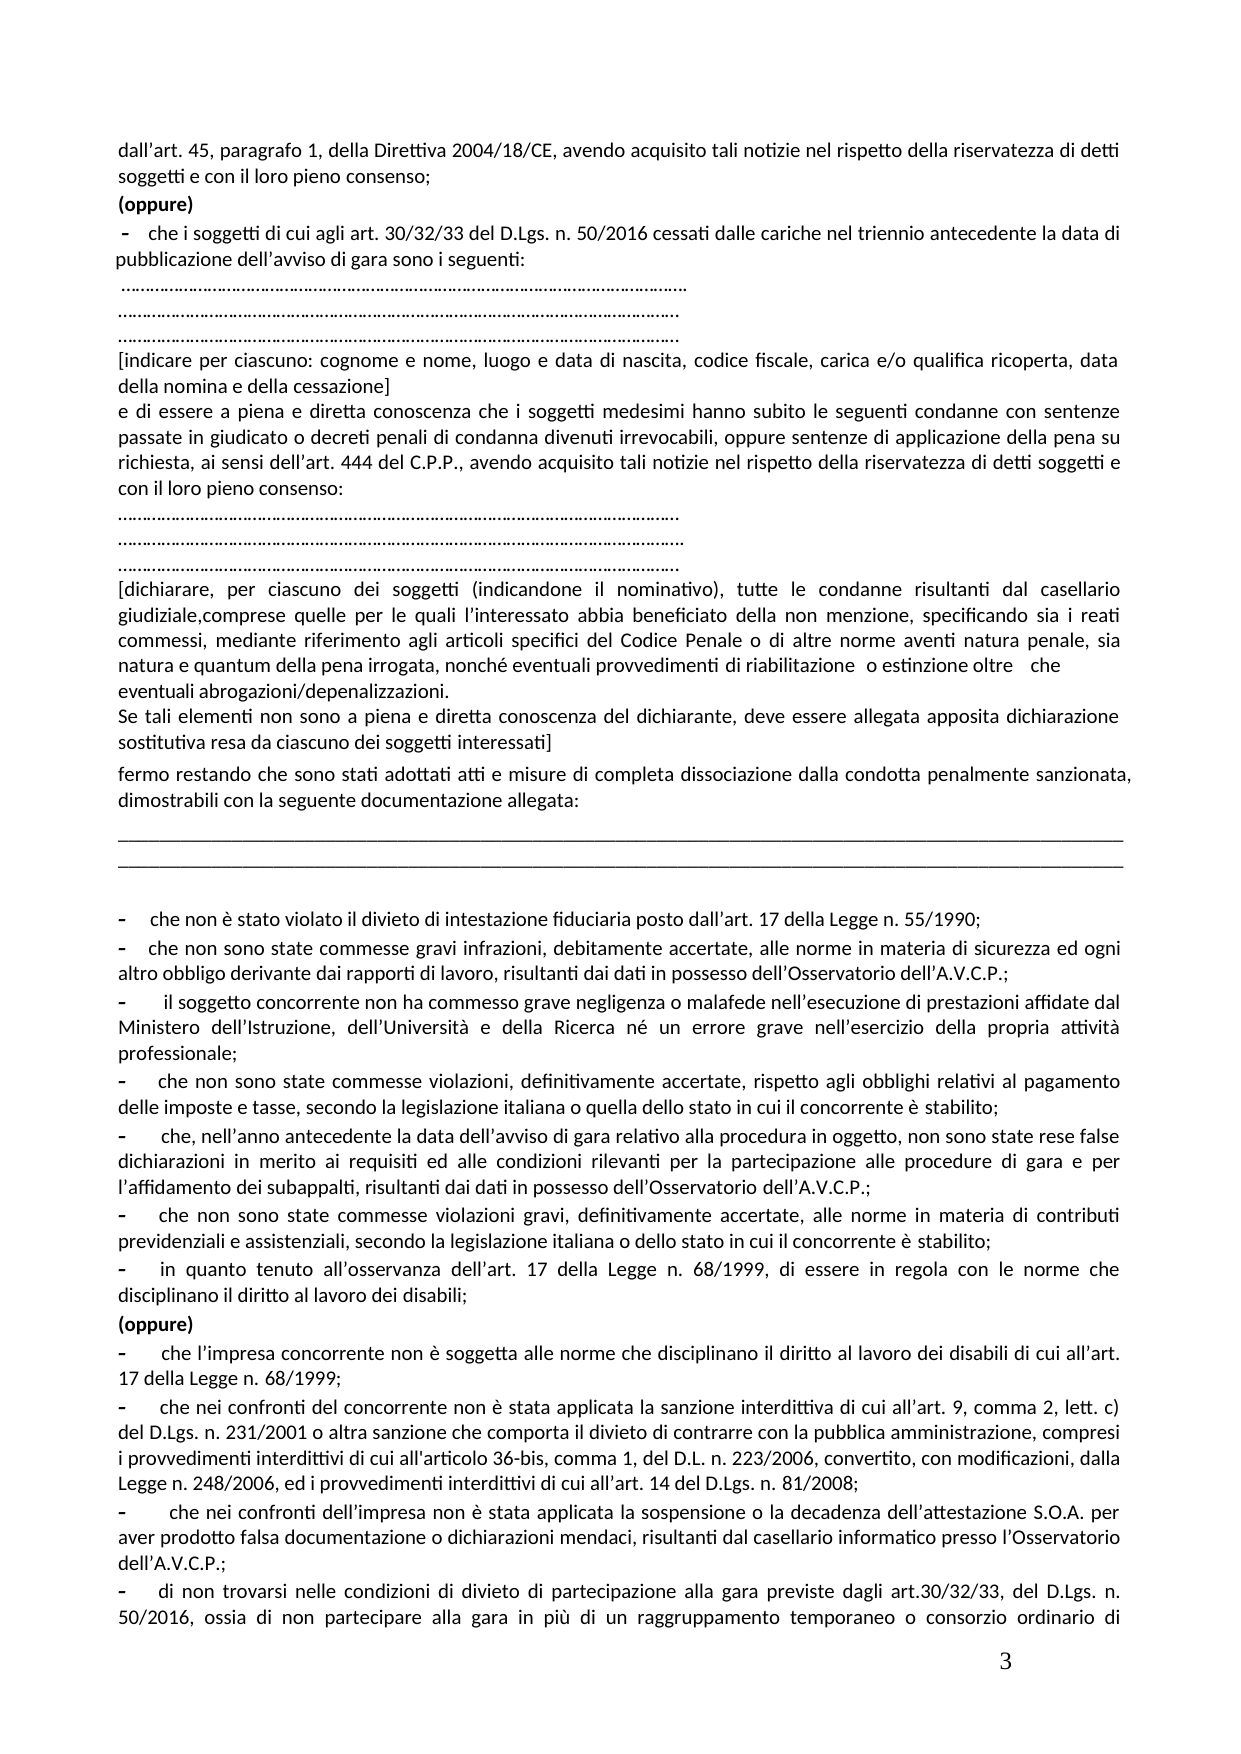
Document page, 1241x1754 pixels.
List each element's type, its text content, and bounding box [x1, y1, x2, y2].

text ……………………………………………………………………………………………………… [118, 551, 1122, 576]
list in quanto tenuto all’osservanza dell’art. 17 della Legge n. 68/1999, di essere in regola con le norme che disciplinano il diritto al lavoro dei disabili; [118, 1253, 1122, 1308]
list che non sono state commesse violazioni gravi, definitivamente accertate, alle norme in materia di contributi previdenziali e assistenziali, secondo la legislazione italiana o dello stato in cui il concorrente è stabilito; [118, 1199, 1122, 1253]
text ……………………………………………………………………………………………………… [118, 297, 1134, 322]
text e di essere a piena e diretta conoscenza che i soggetti medesimi hanno subito le seguenti condanne con sentenze passate in giudicato o decreti penali di condanna divenuti irrevocabili, oppure sentenze di applicazione della pena su richiesta, ai sensi dell’art. 444 del C.P.P., avendo acquisito tali notizie nel rispetto della riservatezza di detti soggetti e con il loro pieno consenso: [118, 398, 1122, 500]
list che l’impresa concorrente non è soggetta alle norme che disciplinano il diritto al lavoro dei disabili di cui all’art. 17 della Legge n. 68/1999; [118, 1337, 1122, 1391]
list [118, 1575, 1122, 1629]
text [dichiarare, per ciascuno dei soggetti (indicandone il nominativo), tutte le condanne risultanti dal casellario giudiziale,comprese quelle per le quali l’interessato abbia beneficiato della non menzione, specificando sia i reati commessi, mediante riferimento agli articoli specifici del Codice Penale o di altre norme aventi natura penale, sia natura e quantum della pena irrogata, nonché eventuali provvedimenti di riabilitazione o estinzione oltre che eventuali abrogazioni/depenalizzazioni. [118, 576, 1122, 703]
subtitle (oppure) [118, 1308, 1134, 1337]
text ……………………………………………………………………………………………………… [118, 500, 1134, 526]
list che non sono state commesse gravi infrazioni, debitamente accertate, alle norme in materia di sicurezza ed ogni altro obbligo derivante dai rapporti di lavoro, risultanti dai dati in possesso dell’Osservatorio dell’A.V.C.P.; [118, 932, 1122, 986]
text ………………………………………………………………………………………………………. [118, 526, 1134, 551]
text fermo restando che sono stati adottati atti e misure di completa dissociazione dalla condotta penalmente sanzionata, dimostrabili con la seguente documentazione allegata: [118, 761, 1134, 812]
list che nei confronti del concorrente non è stata applicata la sanzione interdittiva di cui all’art. 9, comma 2, lett. c) del D.Lgs. n. 231/2001 o altra sanzione che comporta il divieto di contrarre con la pubblica amministrazione, compresi i provvedimenti interdittivi di cui all'articolo 36-bis, comma 1, del D.L. n. 223/2006, convertito, con modificazioni, dalla Legge n. 248/2006, ed i provvedimenti interdittivi di cui all’art. 14 del D.Lgs. n. 81/2008; [118, 1391, 1122, 1496]
list che non sono state commesse violazioni, definitivamente accertate, rispetto agli obblighi relativi al pagamento delle imposte e tasse, secondo la legislazione italiana o quella dello stato in cui il concorrente è stabilito; [118, 1066, 1122, 1120]
list ………………………………………………………………………………………………………. [121, 271, 1122, 297]
subtitle (oppure) [118, 189, 1134, 217]
list che nei confronti dell’impresa non è stata applicata la sospensione o la decadenza dell’attestazione S.O.A. per aver prodotto falsa documentazione o dichiarazioni mendaci, risultanti dal casellario informatico presso l’Osservatorio dell’A.V.C.P.; [118, 1496, 1122, 1575]
list che, nell’anno antecedente la data dell’avviso di gara relativo alla procedura in oggetto, non sono state rese false dichiarazioni in merito ai requisiti ed alle condizioni rilevanti per la partecipazione alle procedure di gara e per l’affidamento dei subappalti, risultanti dai dati in possesso dell’Osservatorio dell’A.V.C.P.; [118, 1120, 1122, 1199]
list il soggetto concorrente non ha commesso grave negligenza o malafede nell’esecuzione di prestazioni affidate dal Ministero dell’Istruzione, dell’Università e della Ricerca né un errore grave nell’esercizio della propria attività professionale; [118, 986, 1122, 1065]
text Se tali elementi non sono a piena e diretta conoscenza del dichiarante, deve essere allegata apposita dichiarazione sostitutiva resa da ciascuno dei soggetti interessati] [118, 703, 1121, 754]
list che non è stato violato il divieto di intestazione fiduciaria posto dall’art. 17 della Legge n. 55/1990; [118, 903, 1122, 932]
text __________________________________________________________________________________________________________________________________________________________________________________________________ [118, 819, 1134, 870]
text ……………………………………………………………………………………………………… [118, 322, 1121, 348]
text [118, 137, 1122, 188]
